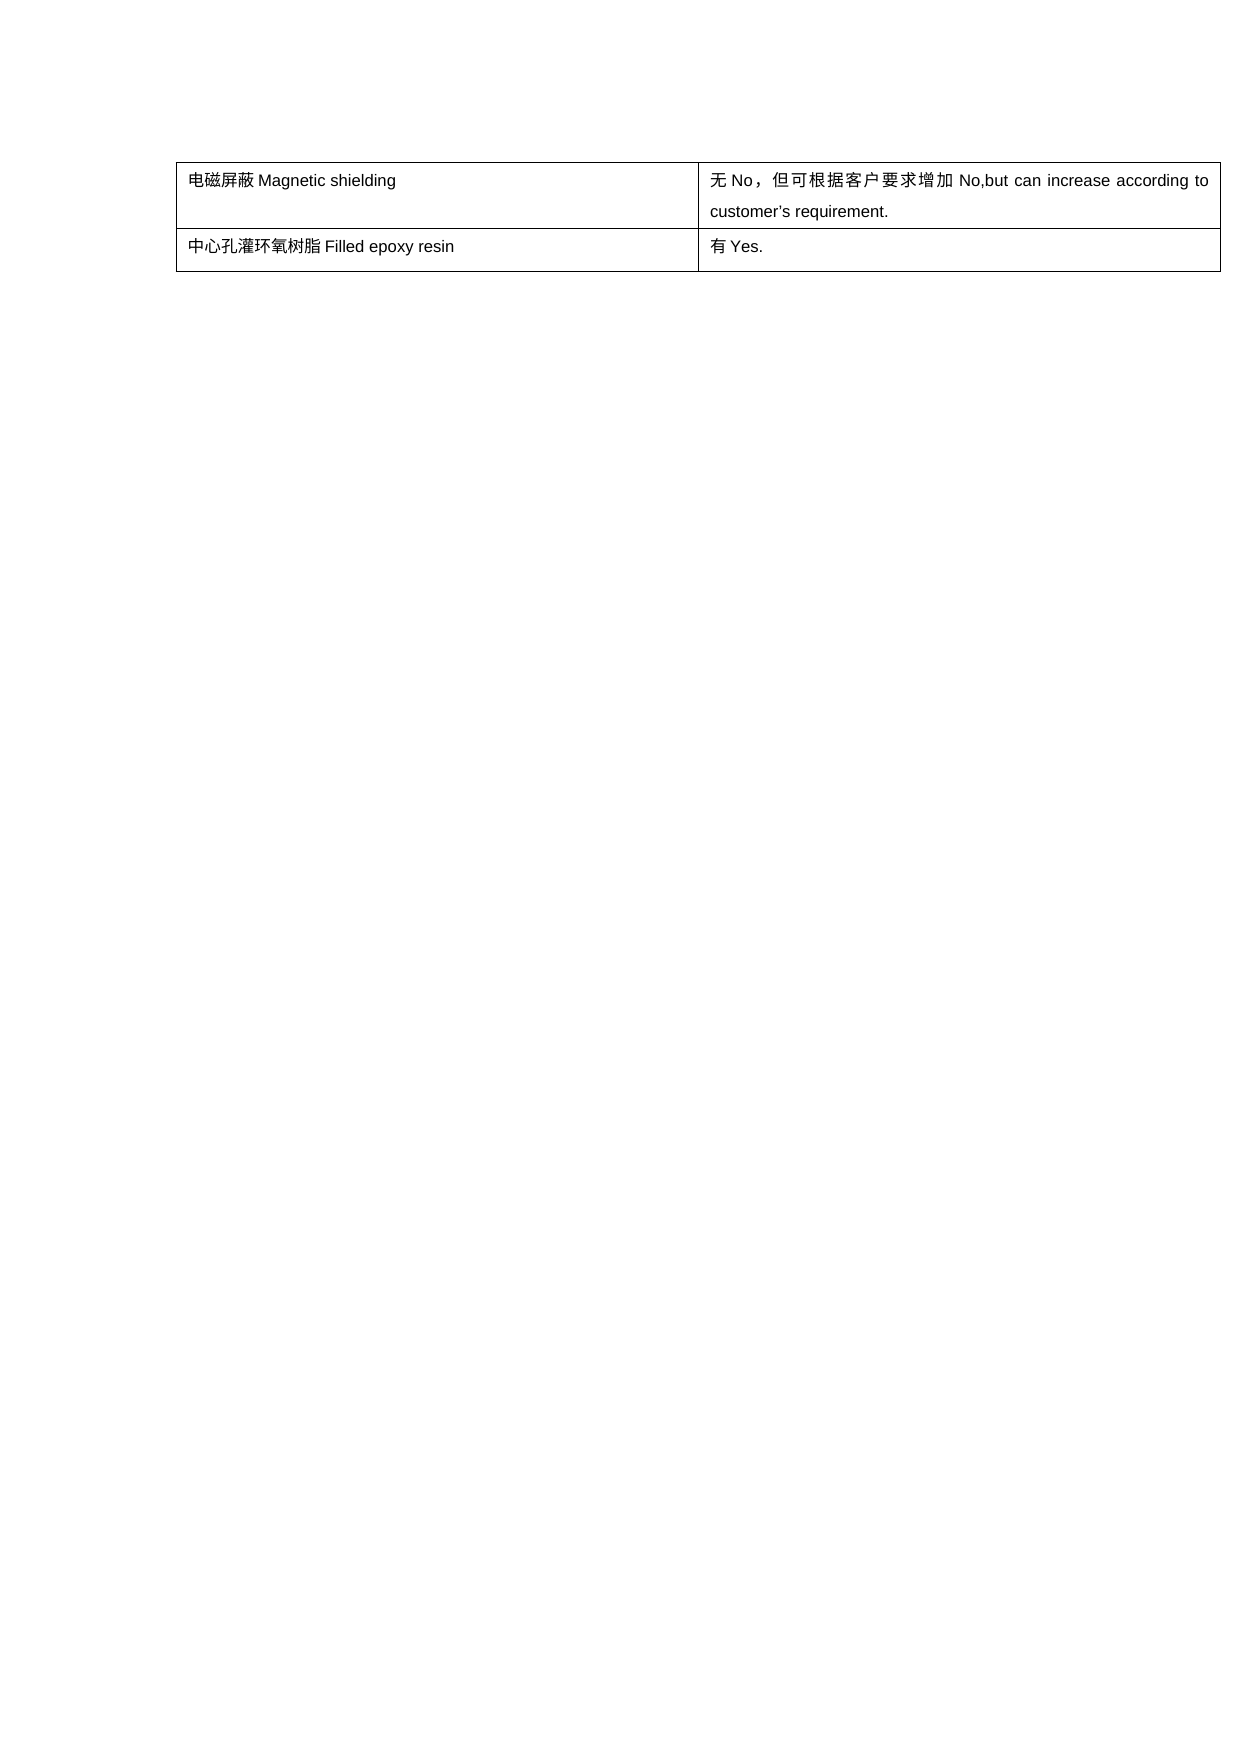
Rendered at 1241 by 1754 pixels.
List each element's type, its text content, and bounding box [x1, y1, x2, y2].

table_cell 电磁屏蔽 Magnetic shielding [177, 163, 698, 228]
table_cell 有Yes. [699, 229, 1220, 271]
table_cell 中心孔灌环氧树脂 Filled epoxy resin [177, 229, 698, 271]
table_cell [699, 163, 1220, 228]
